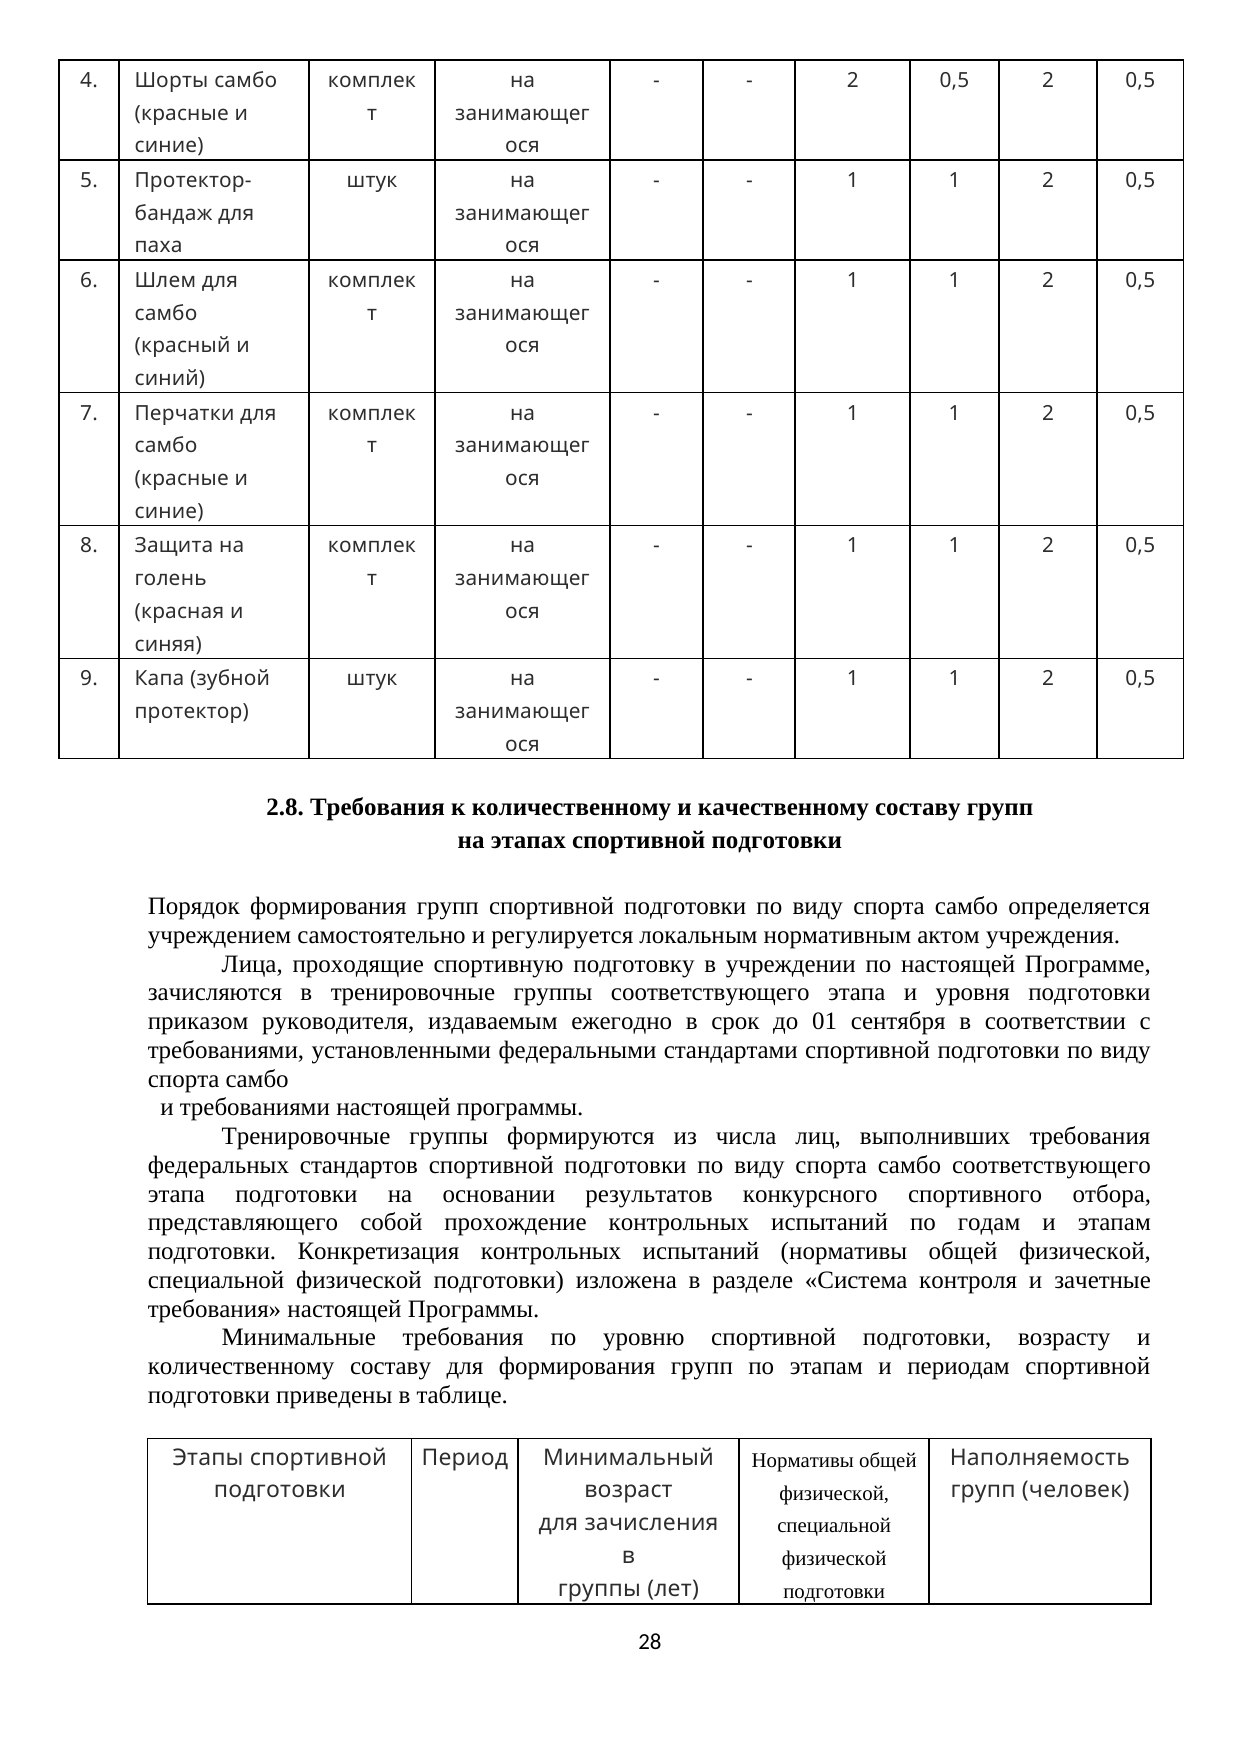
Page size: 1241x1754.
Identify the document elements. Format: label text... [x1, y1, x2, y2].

table_cell - [611, 526, 702, 657]
text Лица, проходящие спортивную подготовку в учреждении по настоящей Программе, зачисляются в тренировочные группы соответствующего этапа и уровня подготовки приказом руководителя, издаваемым ежегодно в срок до 01 сентября в соответствии с требованиями, установленными федеральными стандартами спортивной подготовки по виду спорта самбо [148, 949, 1152, 1092]
table_cell 2 [1000, 393, 1096, 525]
text 2.8. Требования к количественному и качественному составу групп [148, 792, 1152, 821]
table_cell на занимающегося [436, 61, 609, 159]
table_cell 2 [1000, 61, 1096, 159]
table_cell 8. [60, 526, 118, 657]
table_cell 0,5 [1098, 526, 1183, 657]
table_cell 6. [60, 261, 118, 392]
table_cell - [611, 161, 702, 259]
table_cell 2 [796, 61, 909, 159]
table_cell Шорты самбо (красные и синие) [120, 61, 308, 159]
table_cell на занимающегося [436, 261, 609, 392]
table_cell 7. [60, 393, 118, 525]
table_cell 2 [1000, 526, 1096, 657]
table_cell комплект [310, 393, 434, 525]
table_header Нормативы общей физической, специальной физической подготовки [740, 1439, 928, 1603]
table_cell 4. [60, 61, 118, 159]
table_cell 0,5 [1098, 61, 1183, 159]
table_header Этапы спортивной подготовки [148, 1439, 411, 1603]
table_cell на занимающегося [436, 659, 609, 757]
table_cell 9. [60, 659, 118, 757]
table_cell 2 [1000, 161, 1096, 259]
table_cell 1 [796, 393, 909, 525]
table_cell на занимающегося [436, 393, 609, 525]
table_cell на занимающегося [436, 161, 609, 259]
table_cell 2 [1000, 659, 1096, 757]
table_cell Защита на голень (красная и синяя) [120, 526, 308, 657]
table_cell 1 [911, 261, 998, 392]
table_cell Протектор-бандаж для паха [120, 161, 308, 259]
table_cell - [704, 526, 794, 657]
table_cell - [704, 61, 794, 159]
table_cell комплект [310, 261, 434, 392]
table_cell на занимающегося [436, 526, 609, 657]
table_cell 0,5 [911, 61, 998, 159]
table_cell 0,5 [1098, 261, 1183, 392]
table_cell - [611, 659, 702, 757]
table_cell 0,5 [1098, 393, 1183, 525]
table_cell штук [310, 161, 434, 259]
table_cell 1 [796, 261, 909, 392]
table_cell Шлем для самбо (красный и синий) [120, 261, 308, 392]
text Минимальные требования по уровню спортивной подготовки, возрасту и количественному составу для формирования групп по этапам и периодам спортивной подготовки приведены в таблице. [148, 1322, 1152, 1409]
table_cell 1 [911, 526, 998, 657]
table_cell Перчатки для самбо (красные и синие) [120, 393, 308, 525]
table_header Наполняемость групп (человек) [930, 1439, 1150, 1603]
table_cell комплект [310, 526, 434, 657]
table_cell - [611, 61, 702, 159]
table_cell - [704, 261, 794, 392]
table_cell - [704, 393, 794, 525]
table_cell - [704, 161, 794, 259]
table_cell штук [310, 659, 434, 757]
table_cell - [611, 261, 702, 392]
table_cell 0,5 [1098, 161, 1183, 259]
text Тренировочные группы формируются из числа лиц, выполнивших требования федеральных стандартов спортивной подготовки по виду спорта самбо соответствующего этапа подготовки на основании результатов конкурсного спортивного отбора, представляющего собой прохождение контрольных испытаний по годам и этапам подготовки. Конкретизация контрольных испытаний (нормативы общей физической, специальной физической подготовки) изложена в разделе «Система контроля и зачетные требования» настоящей Программы. [148, 1121, 1152, 1322]
text и требованиями настоящей программы. [148, 1092, 1152, 1121]
table_cell 5. [60, 161, 118, 259]
table_cell 1 [911, 161, 998, 259]
table_cell 2 [1000, 261, 1096, 392]
table_cell Капа (зубной протектор) [120, 659, 308, 757]
table_cell 1 [911, 659, 998, 757]
table_header Минимальный возраст для зачисления в группы (лет) [519, 1439, 738, 1603]
table_cell - [704, 659, 794, 757]
table_cell 1 [796, 659, 909, 757]
text Порядок формирования групп спортивной подготовки по виду спорта самбо определяется учреждением самостоятельно и регулируется локальным нормативным актом учреждения. [148, 891, 1152, 949]
table_cell - [611, 393, 702, 525]
table_cell 1 [796, 161, 909, 259]
table_cell 1 [911, 393, 998, 525]
text на этапах спортивной подготовки [148, 825, 1152, 854]
table_cell комплект [310, 61, 434, 159]
table_cell 1 [796, 526, 909, 657]
table_cell 0,5 [1098, 659, 1183, 757]
table_header Период [412, 1439, 517, 1603]
